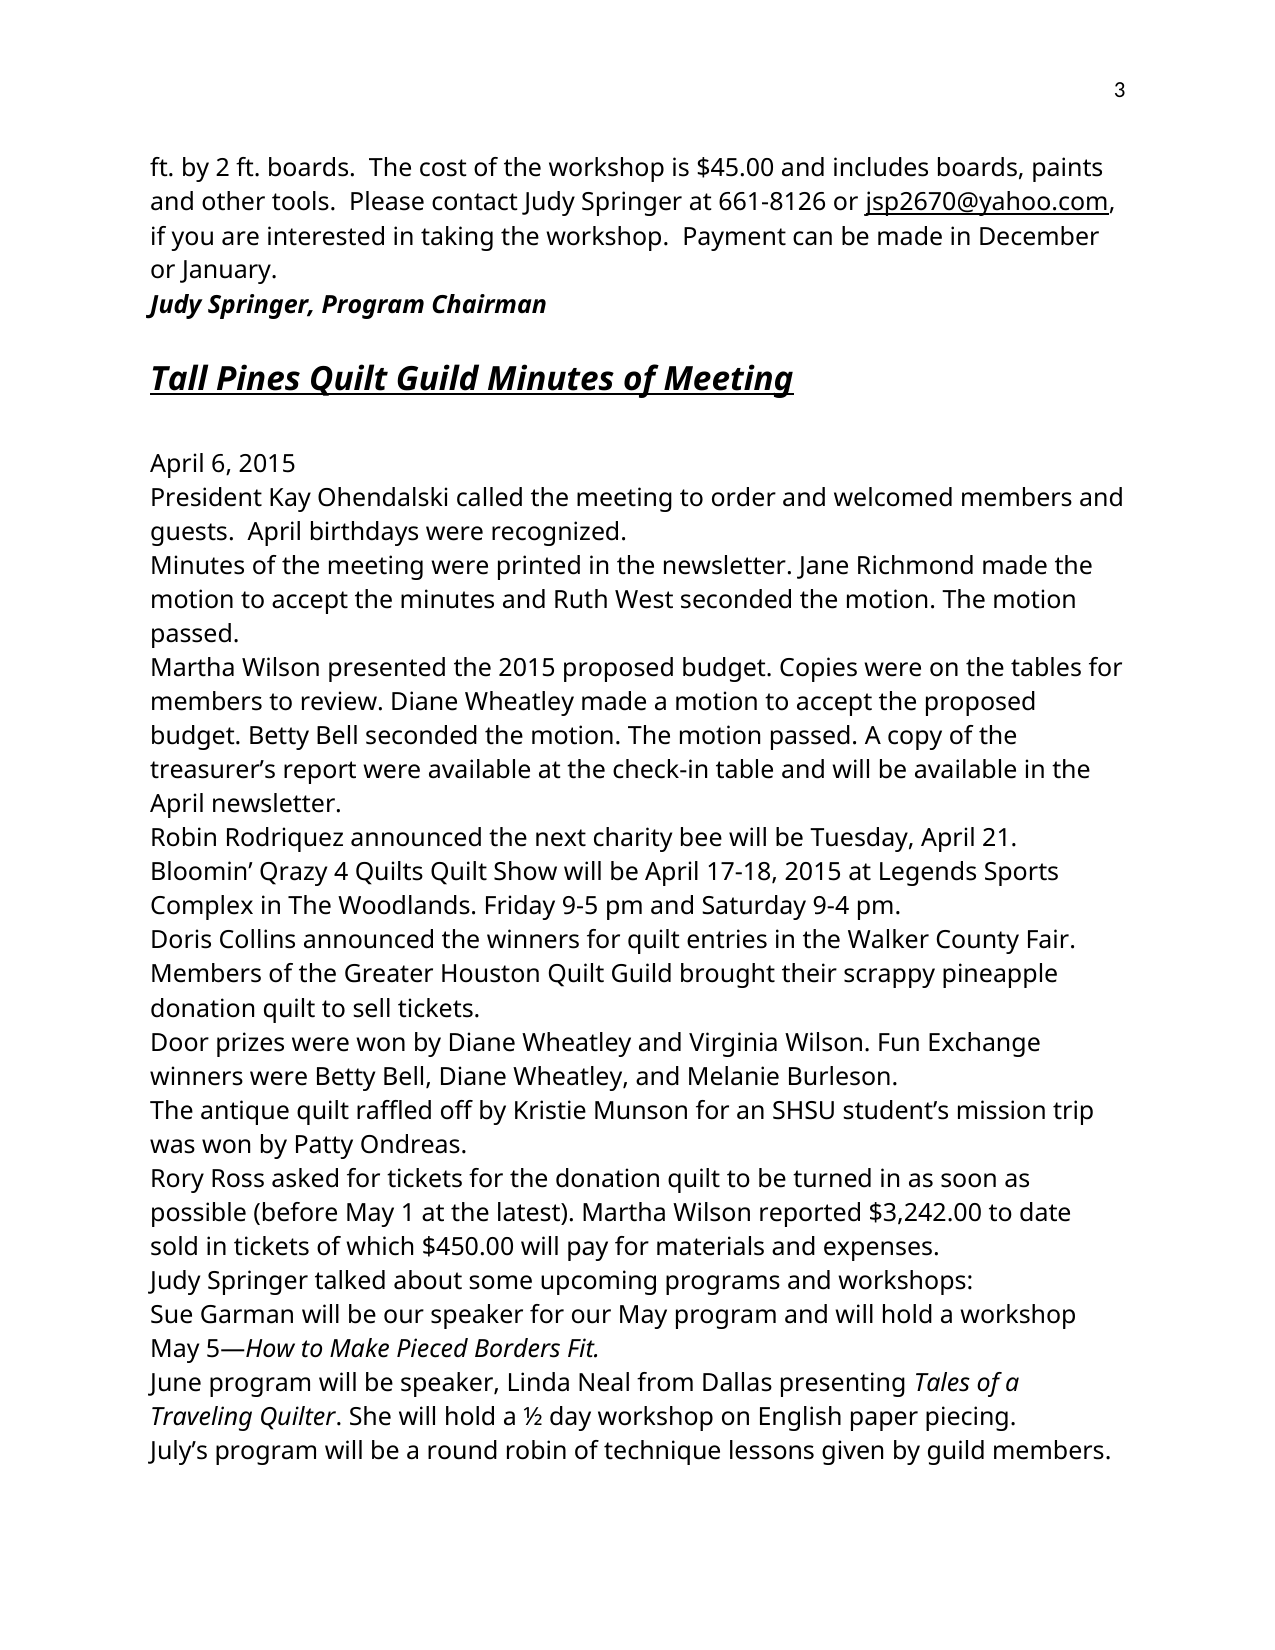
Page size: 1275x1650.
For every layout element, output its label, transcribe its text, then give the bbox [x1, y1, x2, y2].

text Members of the Greater Houston Quilt Guild brought their scrappy pineapple donation quilt to sell tickets. [150, 956, 1125, 1024]
text July’s program will be a round robin of technique lessons given by guild members. [150, 1433, 1125, 1467]
text Judy Springer talked about some upcoming programs and workshops: [150, 1263, 1125, 1297]
text Doris Collins announced the winners for quilt entries in the Walker County Fair. [150, 922, 1125, 956]
text Martha Wilson presented the 2015 proposed budget. Copies were on the tables for members to review. Diane Wheatley made a motion to accept the proposed budget. Betty Bell seconded the motion. The motion passed. A copy of the treasurer’s report were available at the check-in table and will be available in the April newsletter. [150, 649, 1125, 820]
text Robin Rodriquez announced the next charity bee will be Tuesday, April 21. [150, 820, 1125, 854]
text Judy Springer, Program Chairman [150, 286, 1125, 320]
text Tall Pines Quilt Guild Minutes of Meeting [150, 354, 1125, 400]
text April 6, 2015 [150, 445, 1125, 479]
text Bloomin’ Qrazy 4 Quilts Quilt Show will be April 17-18, 2015 at Legends Sports Complex in The Woodlands. Friday 9-5 pm and Saturday 9-4 pm. [150, 854, 1125, 922]
text Rory Ross asked for tickets for the donation quilt to be turned in as soon as possible (before May 1 at the latest). Martha Wilson reported $3,242.00 to date sold in tickets of which $450.00 will pay for materials and expenses. [150, 1161, 1125, 1263]
text The antique quilt raffled off by Kristie Munson for an SHSU student’s mission trip was won by Patty Ondreas. [150, 1092, 1125, 1161]
text President Kay Ohendalski called the meeting to order and welcomed members and guests. April birthdays were recognized. [150, 479, 1125, 547]
text Door prizes were won by Diane Wheatley and Virginia Wilson. Fun Exchange winners were Betty Bell, Diane Wheatley, and Melanie Burleson. [150, 1024, 1125, 1092]
text Sue Garman will be our speaker for our May program and will hold a workshop May 5—How to Make Pieced Borders Fit. [150, 1297, 1125, 1365]
text June program will be speaker, Linda Neal from Dallas presenting Tales of a Traveling Quilter. She will hold a ½ day workshop on English paper piecing. [150, 1365, 1125, 1433]
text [150, 150, 1125, 286]
text Minutes of the meeting were printed in the newsletter. Jane Richmond made the motion to accept the minutes and Ruth West seconded the motion. The motion passed. [150, 547, 1125, 649]
